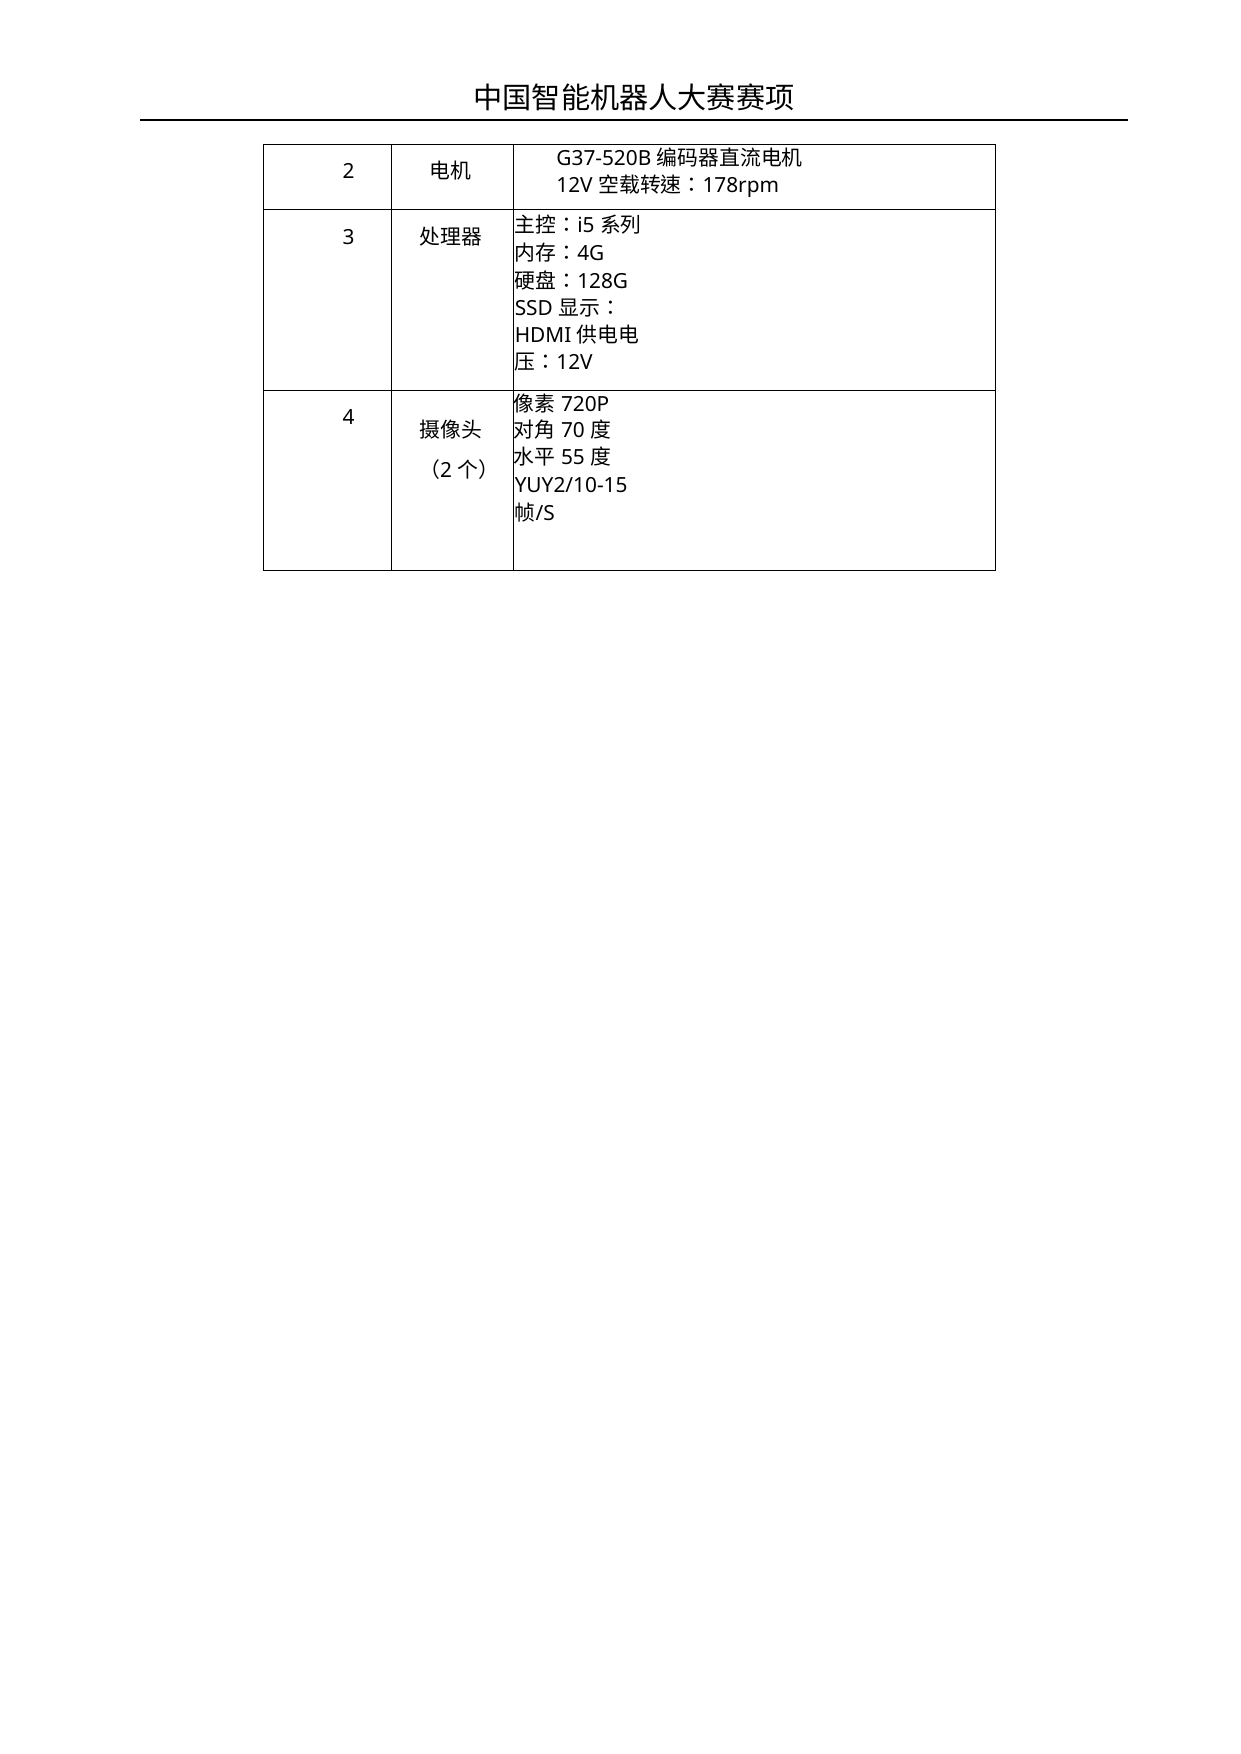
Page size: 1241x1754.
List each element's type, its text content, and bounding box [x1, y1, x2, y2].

table_cell 主控：i5 系列 内存：4G 硬盘：128G SSD 显示：HDMI 供电电压：12V [514, 210, 995, 389]
table_cell 3 [264, 210, 391, 389]
table_cell 2 [264, 145, 391, 209]
table_cell 像素 720P 对角 70 度 水平 55 度 YUY2/10-15 帧/S [514, 391, 995, 570]
table_cell 4 [264, 391, 391, 570]
table_cell 摄像头 （2 个） [392, 391, 513, 570]
table_cell 处理器 [392, 210, 513, 389]
table_cell G37-520B 编码器直流电机 12V 空载转速：178rpm [514, 145, 995, 209]
table_cell 电机 [392, 145, 513, 209]
